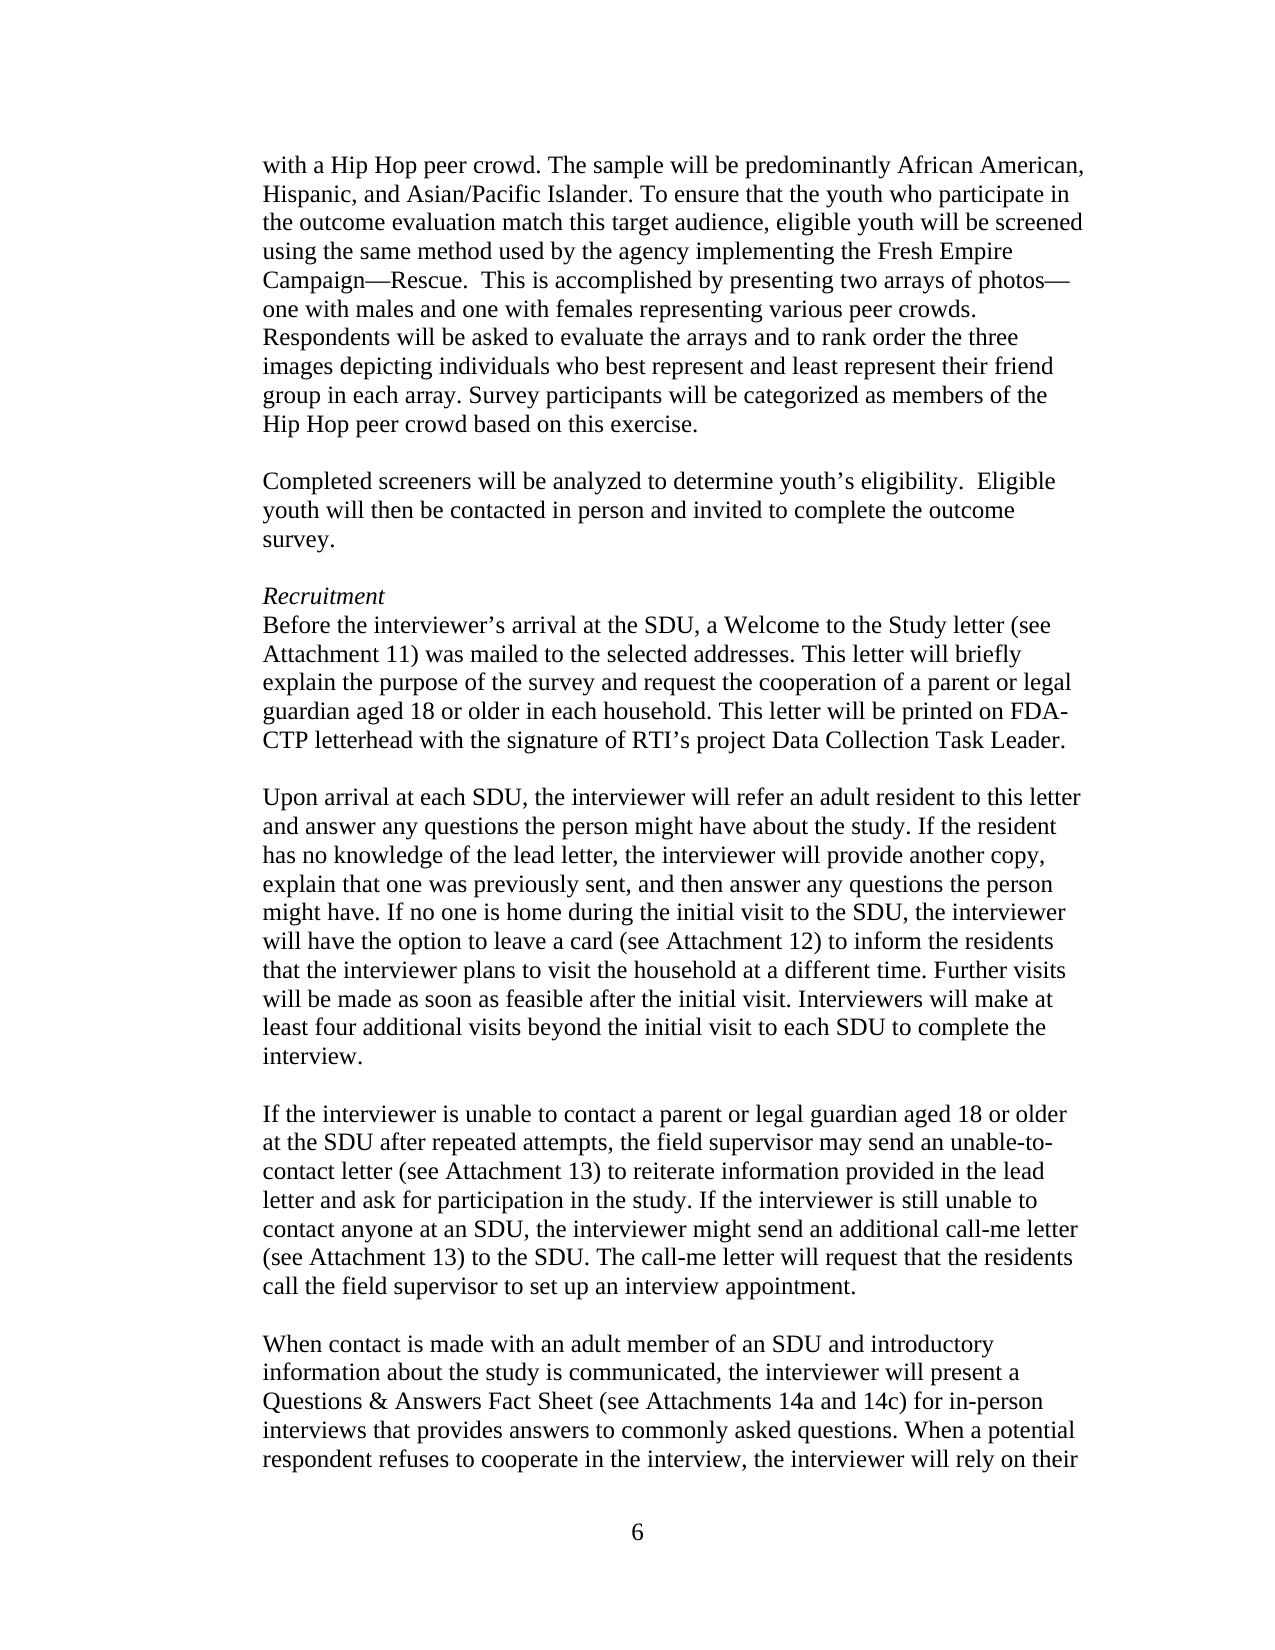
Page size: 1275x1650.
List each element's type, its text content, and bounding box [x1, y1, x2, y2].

text If the interviewer is unable to contact a parent or legal guardian aged 18 or older at the SDU after repeated attempts, the field supervisor may send an unable-to-contact letter (see Attachment 13) to reiterate information provided in the lead letter and ask for participation in the study. If the interviewer is still unable to contact anyone at an SDU, the interviewer might send an additional call-me letter (see Attachment 13) to the SDU. The call-me letter will request that the residents call the field supervisor to set up an interview appointment. [262, 1099, 1087, 1300]
text Before the interviewer’s arrival at the SDU, a Welcome to the Study letter (see Attachment 11) was mailed to the selected addresses. This letter will briefly explain the purpose of the survey and request the cooperation of a parent or legal guardian aged 18 or older in each household. This letter will be printed on FDA-CTP letterhead with the signature of RTI’s project Data Collection Task Leader. [262, 610, 1087, 754]
subtitle Recruitment [262, 581, 1087, 610]
text Completed screeners will be analyzed to determine youth’s eligibility. Eligible youth will then be contacted in person and invited to complete the outcome survey. [262, 466, 1087, 552]
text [262, 1329, 1087, 1472]
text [262, 150, 1087, 437]
text Upon arrival at each SDU, the interviewer will refer an adult resident to this letter and answer any questions the person might have about the study. If the resident has no knowledge of the lead letter, the interviewer will provide another copy, explain that one was previously sent, and then answer any questions the person might have. If no one is home during the initial visit to the SDU, the interviewer will have the option to leave a card (see Attachment 12) to inform the residents that the interviewer plans to visit the household at a different time. Further visits will be made as soon as feasible after the initial visit. Interviewers will make at least four additional visits beyond the initial visit to each SDU to complete the interview. [262, 782, 1087, 1070]
